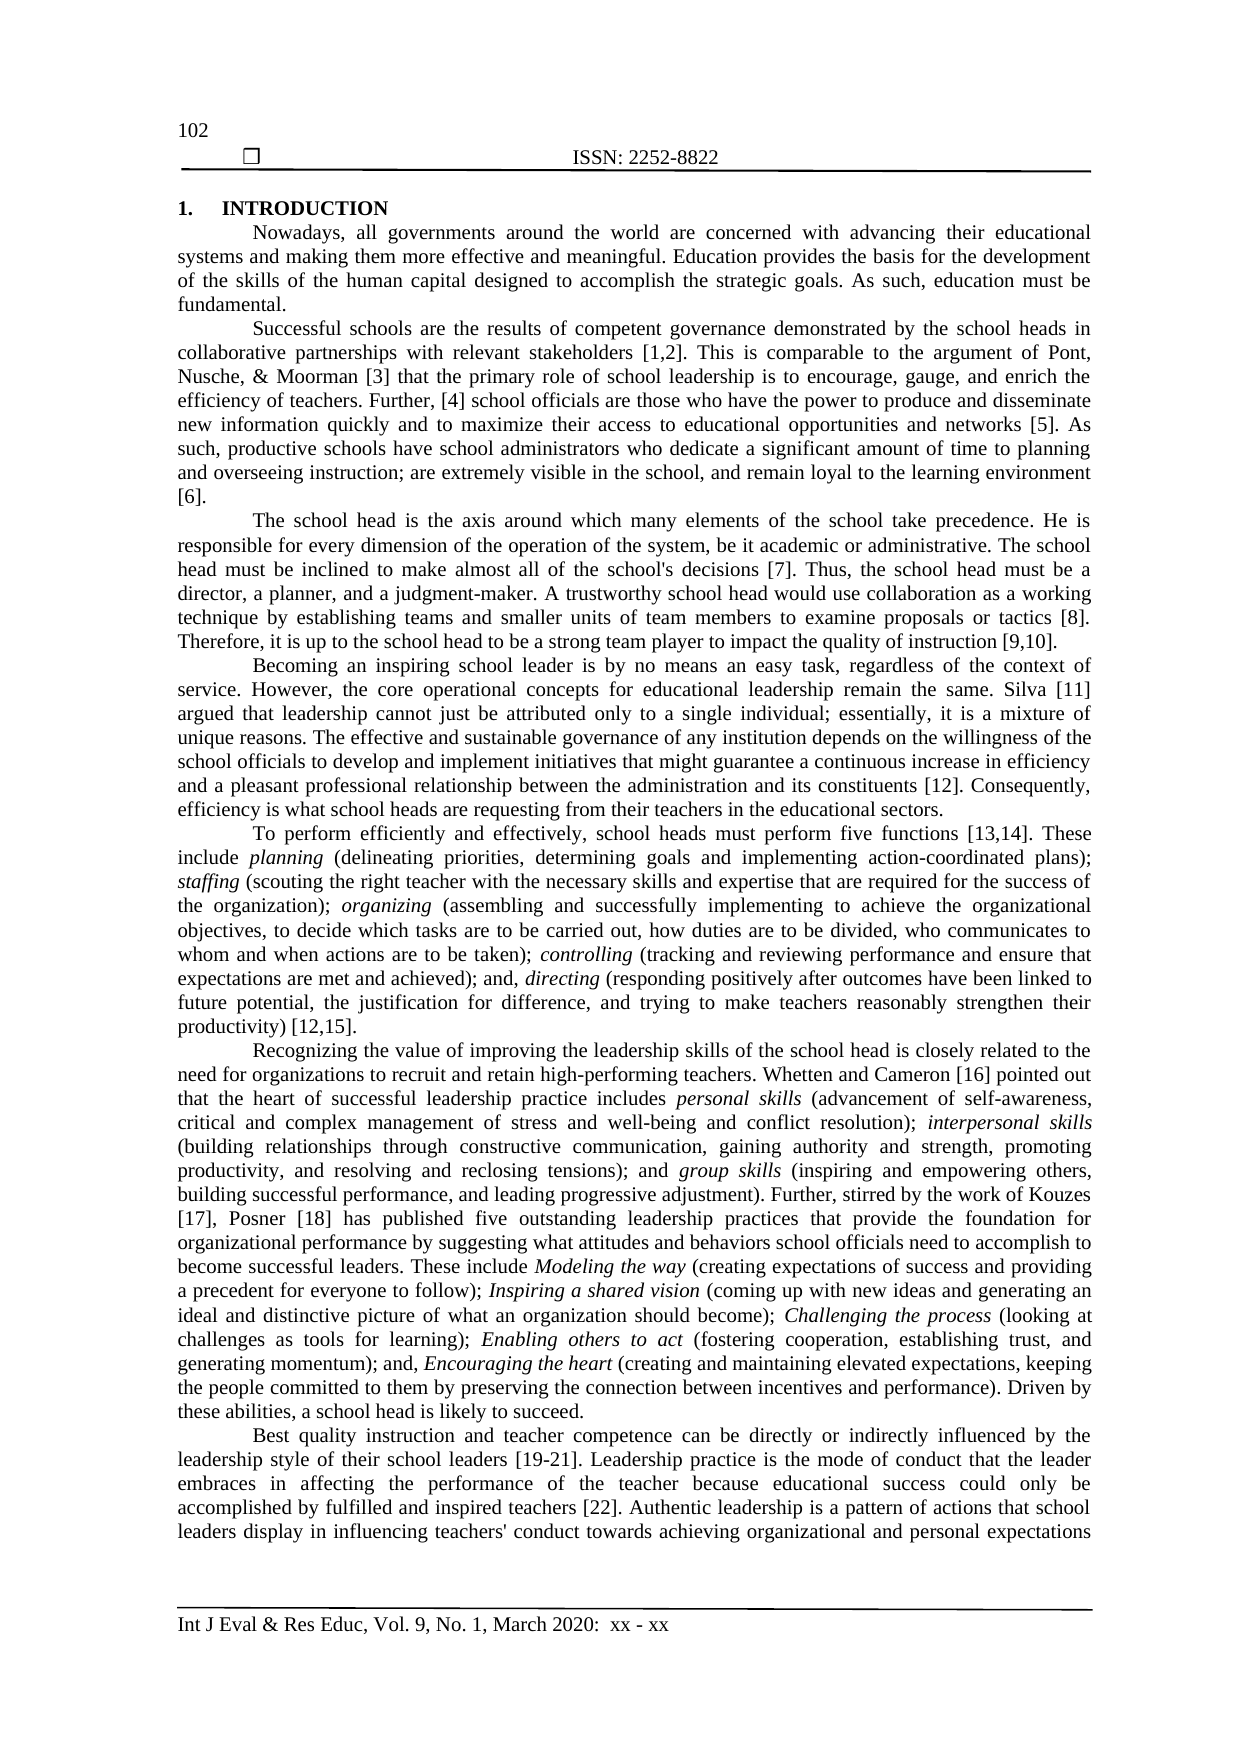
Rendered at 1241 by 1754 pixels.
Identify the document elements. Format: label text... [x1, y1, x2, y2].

text Recognizing the value of improving the leadership skills of the school head is closely related to the need for organizations to recruit and retain high-performing teachers. Whetten and Cameron [16] pointed out that the heart of successful leadership practice includes personal skills (advancement of self-awareness, critical and complex management of stress and well-being and conflict resolution); interpersonal skills (building relationships through constructive communication, gaining authority and strength, promoting productivity, and resolving and reclosing tensions); and group skills (inspiring and empowering others, building successful performance, and leading progressive adjustment). Further, stirred by the work of Kouzes [17], Posner [18] has published five outstanding leadership practices that provide the foundation for organizational performance by suggesting what attitudes and behaviors school officials need to accomplish to become successful leaders. These include Modeling the way (creating expectations of success and providing a precedent for everyone to follow); Inspiring a shared vision (coming up with new ideas and generating an ideal and distinctive picture of what an organization should become); Challenging the process (looking at challenges as tools for learning); Enabling others to act (fostering cooperation, establishing trust, and generating momentum); and, Encouraging the heart (creating and maintaining elevated expectations, keeping the people committed to them by preserving the connection between incentives and performance). Driven by these abilities, a school head is likely to succeed. [177, 1038, 1092, 1423]
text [177, 1423, 1092, 1543]
text Successful schools are the results of competent governance demonstrated by the school heads in collaborative partnerships with relevant stakeholders [1,2]. This is comparable to the argument of Pont, Nusche, & Moorman [3] that the primary role of school leadership is to encourage, gauge, and enrich the efficiency of teachers. Further, [4] school officials are those who have the power to produce and disseminate new information quickly and to maximize their access to educational opportunities and networks [5]. As such, productive schools have school administrators who dedicate a significant amount of time to planning and overseeing instruction; are extremely visible in the school, and remain loyal to the learning environment [6]. [177, 316, 1092, 508]
text To perform efficiently and effectively, school heads must perform five functions [13,14]. These include planning (delineating priorities, determining goals and implementing action-coordinated plans); staffing (scouting the right teacher with the necessary skills and expertise that are required for the success of the organization); organizing (assembling and successfully implementing to achieve the organizational objectives, to decide which tasks are to be carried out, how duties are to be divided, who communicates to whom and when actions are to be taken); controlling (tracking and reviewing performance and ensure that expectations are met and achieved); and, directing (responding positively after outcomes have been linked to future potential, the justification for difference, and trying to make teachers reasonably strengthen their productivity) [12,15]. [177, 821, 1092, 1038]
text The school head is the axis around which many elements of the school take precedence. He is responsible for every dimension of the operation of the system, be it academic or administrative. The school head must be inclined to make almost all of the school's decisions [7]. Thus, the school head must be a director, a planner, and a judgment-maker. A trustworthy school head would use collaboration as a working technique by establishing teams and smaller units of team members to examine proposals or tactics [8]. Therefore, it is up to the school head to be a strong team player to impact the quality of instruction [9,10]. [177, 508, 1092, 653]
text Nowadays, all governments around the world are concerned with advancing their educational systems and making them more effective and meaningful. Education provides the basis for the development of the skills of the human capital designed to accomplish the strategic goals. As such, education must be fundamental. [177, 220, 1092, 316]
list INTRODUCTION [177, 196, 1092, 220]
text Becoming an inspiring school leader is by no means an easy task, regardless of the context of service. However, the core operational concepts for educational leadership remain the same. Silva [11] argued that leadership cannot just be attributed only to a single individual; essentially, it is a mixture of unique reasons. The effective and sustainable governance of any institution depends on the willingness of the school officials to develop and implement initiatives that might guarantee a continuous increase in efficiency and a pleasant professional relationship between the administration and its constituents [12]. Consequently, efficiency is what school heads are requesting from their teachers in the educational sectors. [177, 653, 1092, 821]
